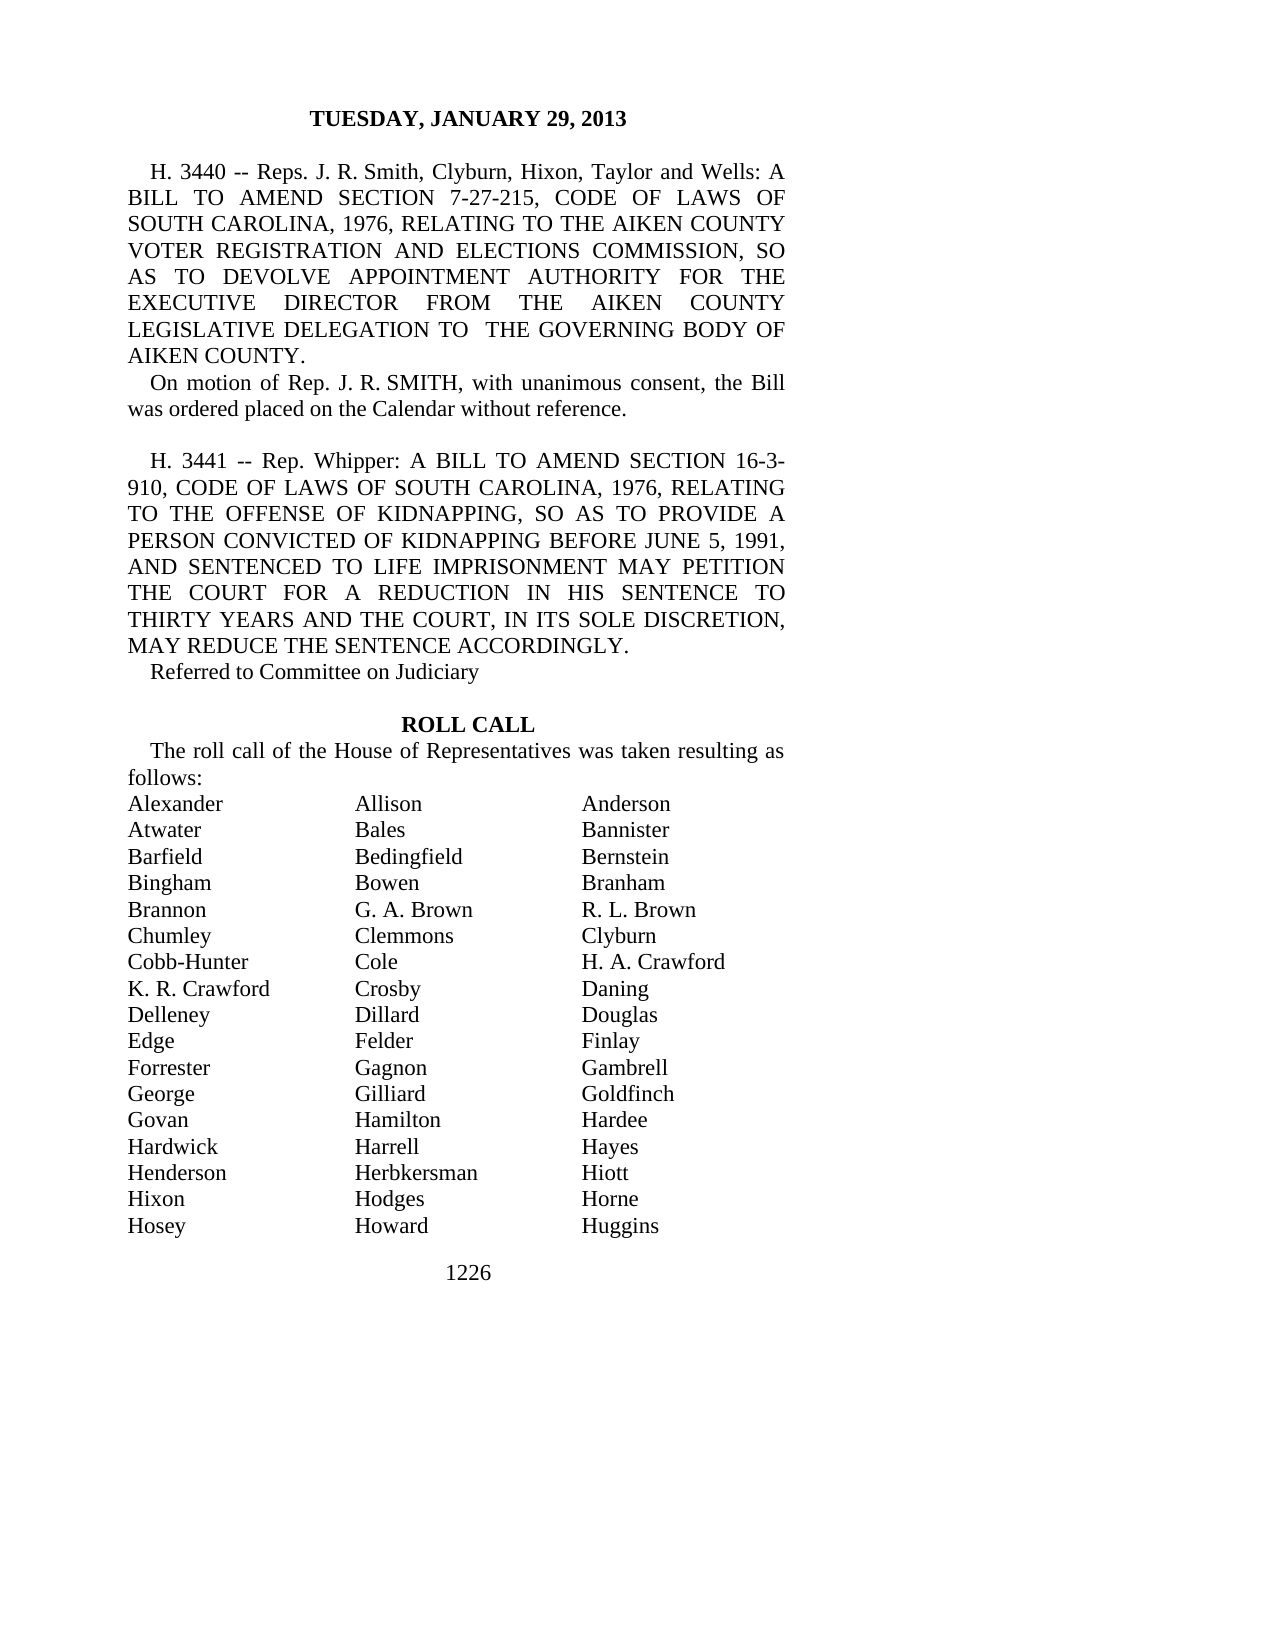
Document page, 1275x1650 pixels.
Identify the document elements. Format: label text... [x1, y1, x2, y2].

table_cell Edge [116, 1028, 343, 1054]
table_cell Bedingfield [343, 843, 570, 869]
table_cell Hardee [570, 1106, 797, 1133]
table_cell Brannon [116, 896, 343, 922]
table_cell Harrell [343, 1133, 570, 1159]
text The roll call of the House of Representatives was taken resulting as follows: [127, 737, 786, 790]
table_header Allison [343, 790, 570, 817]
table_cell Hiott [570, 1159, 797, 1186]
text Referred to Committee on Judiciary [127, 658, 786, 685]
table_cell Chumley [116, 922, 343, 948]
table_cell Branham [570, 869, 797, 896]
table_cell Horne [570, 1186, 797, 1212]
table_cell Henderson [116, 1159, 343, 1186]
text ROLL CALL [127, 711, 786, 737]
table_cell Govan [116, 1106, 343, 1133]
text H. 3441 -- Rep. Whipper: A BILL TO AMEND SECTION 16-3-910, CODE OF LAWS OF SOUTH CAROLINA, 1976, RELATING TO THE OFFENSE OF KIDNAPPING, SO AS TO PROVIDE A PERSON CONVICTED OF KIDNAPPING BEFORE JUNE 5, 1991, AND SENTENCED TO LIFE IMPRISONMENT MAY PETITION THE COURT FOR A REDUCTION IN HIS SENTENCE TO THIRTY YEARS AND THE COURT, IN ITS SOLE DISCRETION, MAY REDUCE THE SENTENCE ACCORDINGLY. [127, 448, 786, 658]
table_cell Finlay [570, 1028, 797, 1054]
table_cell H. A. Crawford [570, 948, 797, 975]
table_cell K. R. Crawford [116, 975, 343, 1001]
table_cell G. A. Brown [343, 896, 570, 922]
table_cell Bannister [570, 817, 797, 843]
table_header Alexander [116, 790, 343, 817]
table_cell Howard [343, 1212, 570, 1238]
table_cell Hosey [116, 1212, 343, 1238]
table_cell Cobb-Hunter [116, 948, 343, 975]
table_cell Gagnon [343, 1054, 570, 1080]
table_cell Barfield [116, 843, 343, 869]
table_cell Dillard [343, 1001, 570, 1027]
table_cell Bowen [343, 869, 570, 896]
table_cell Bernstein [570, 843, 797, 869]
table_header Anderson [570, 790, 797, 817]
table_cell Forrester [116, 1054, 343, 1080]
table_cell Bales [343, 817, 570, 843]
table_cell R. L. Brown [570, 896, 797, 922]
table_cell Hamilton [343, 1106, 570, 1133]
text On motion of Rep. J. R. SMITH, with unanimous consent, the Bill was ordered placed on the Calendar without reference. [127, 368, 786, 421]
table_cell Delleney [116, 1001, 343, 1027]
table_cell George [116, 1080, 343, 1106]
table_cell Bingham [116, 869, 343, 896]
table_cell Clyburn [570, 922, 797, 948]
table_cell Gilliard [343, 1080, 570, 1106]
table_cell Atwater [116, 817, 343, 843]
table_cell Herbkersman [343, 1159, 570, 1186]
table_cell Hixon [116, 1186, 343, 1212]
table_cell Crosby [343, 975, 570, 1001]
table_cell Huggins [570, 1212, 797, 1238]
table_cell Hardwick [116, 1133, 343, 1159]
table_cell Hayes [570, 1133, 797, 1159]
table_cell Goldfinch [570, 1080, 797, 1106]
table_cell Clemmons [343, 922, 570, 948]
table_cell Douglas [570, 1001, 797, 1027]
table_cell Hodges [343, 1186, 570, 1212]
table_cell Felder [343, 1028, 570, 1054]
table_cell Daning [570, 975, 797, 1001]
table_cell Gambrell [570, 1054, 797, 1080]
text H. 3440 -- Reps. J. R. Smith, Clyburn, Hixon, Taylor and Wells: A BILL TO AMEND SECTION 7-27-215, CODE OF LAWS OF SOUTH CAROLINA, 1976, RELATING TO THE AIKEN COUNTY VOTER REGISTRATION AND ELECTIONS COMMISSION, SO AS TO DEVOLVE APPOINTMENT AUTHORITY FOR THE EXECUTIVE DIRECTOR FROM THE AIKEN COUNTY LEGISLATIVE DELEGATION TO THE GOVERNING BODY OF AIKEN COUNTY. [127, 158, 786, 368]
table_cell Cole [343, 948, 570, 975]
